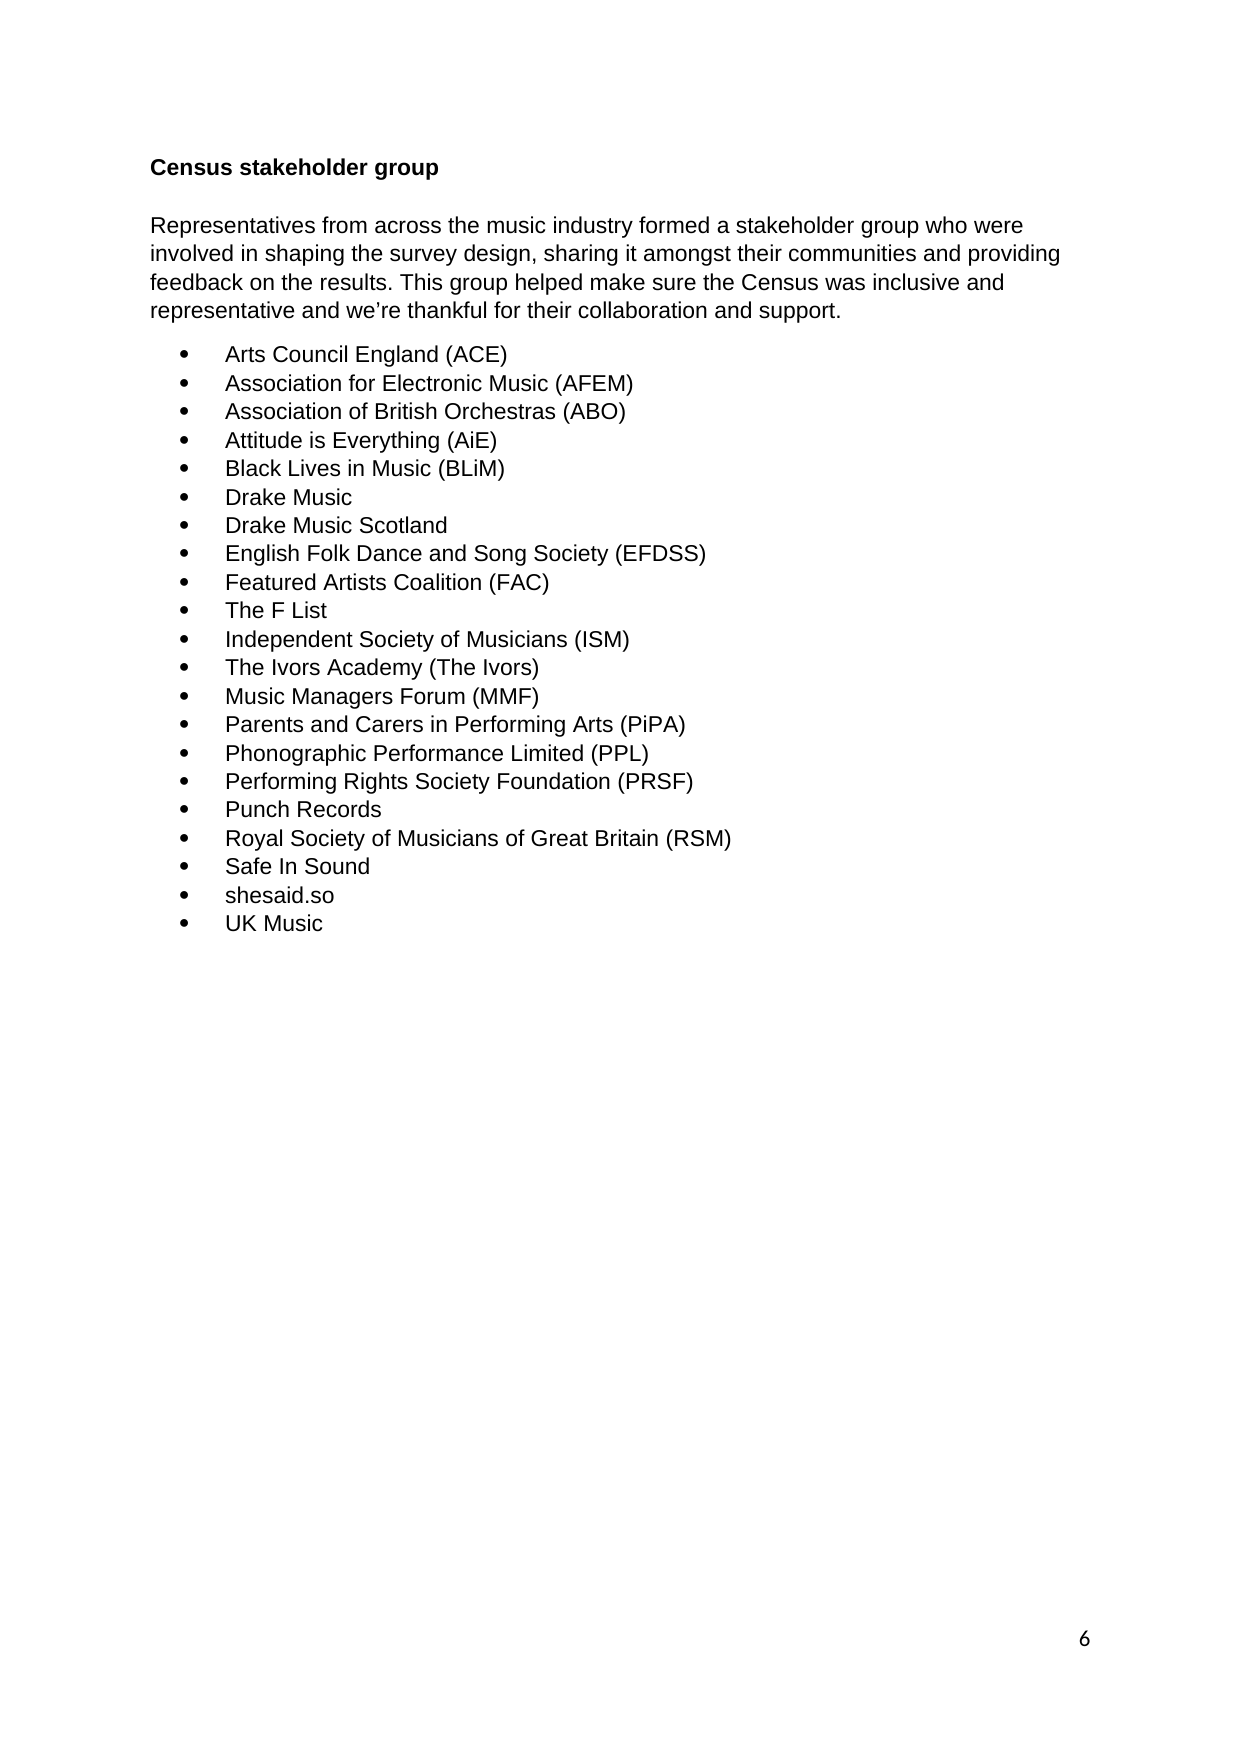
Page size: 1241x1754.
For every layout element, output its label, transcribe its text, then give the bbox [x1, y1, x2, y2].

list Black Lives in Music (BLiM) [166, 455, 1090, 481]
list Arts Council England (ACE) [166, 341, 1090, 368]
list The F List [166, 597, 1090, 624]
list shesaid.so [166, 882, 1090, 908]
list UK Music [166, 910, 1090, 936]
list Safe In Sound [166, 853, 1090, 879]
list Independent Society of Musicians (ISM) [166, 626, 1090, 652]
subtitle Census stakeholder group [150, 154, 1090, 181]
list Performing Rights Society Foundation (PRSF) [166, 768, 1090, 794]
list Association for Electronic Music (AFEM) [166, 370, 1090, 396]
list English Folk Dance and Song Society (EFDSS) [166, 540, 1090, 567]
list Featured Artists Coalition (FAC) [166, 569, 1090, 595]
list Drake Music [166, 483, 1090, 510]
list Drake Music Scotland [166, 512, 1090, 538]
list Music Managers Forum (MMF) [166, 683, 1090, 709]
list Attitude is Everything (AiE) [166, 427, 1090, 453]
list Royal Society of Musicians of Great Britain (RSM) [166, 825, 1090, 851]
list The Ivors Academy (The Ivors) [166, 654, 1090, 681]
list Parents and Carers in Performing Arts (PiPA) [166, 711, 1090, 737]
list Phonographic Performance Limited (PPL) [166, 739, 1090, 766]
list Punch Records [166, 796, 1090, 823]
list Association of British Orchestras (ABO) [166, 398, 1090, 424]
text Representatives from across the music industry formed a stakeholder group who were involved in shaping the survey design, sharing it amongst their communities and providing feedback on the results. This group helped make sure the Census was inclusive and representative and we’re thankful for their collaboration and support. [150, 212, 1090, 323]
